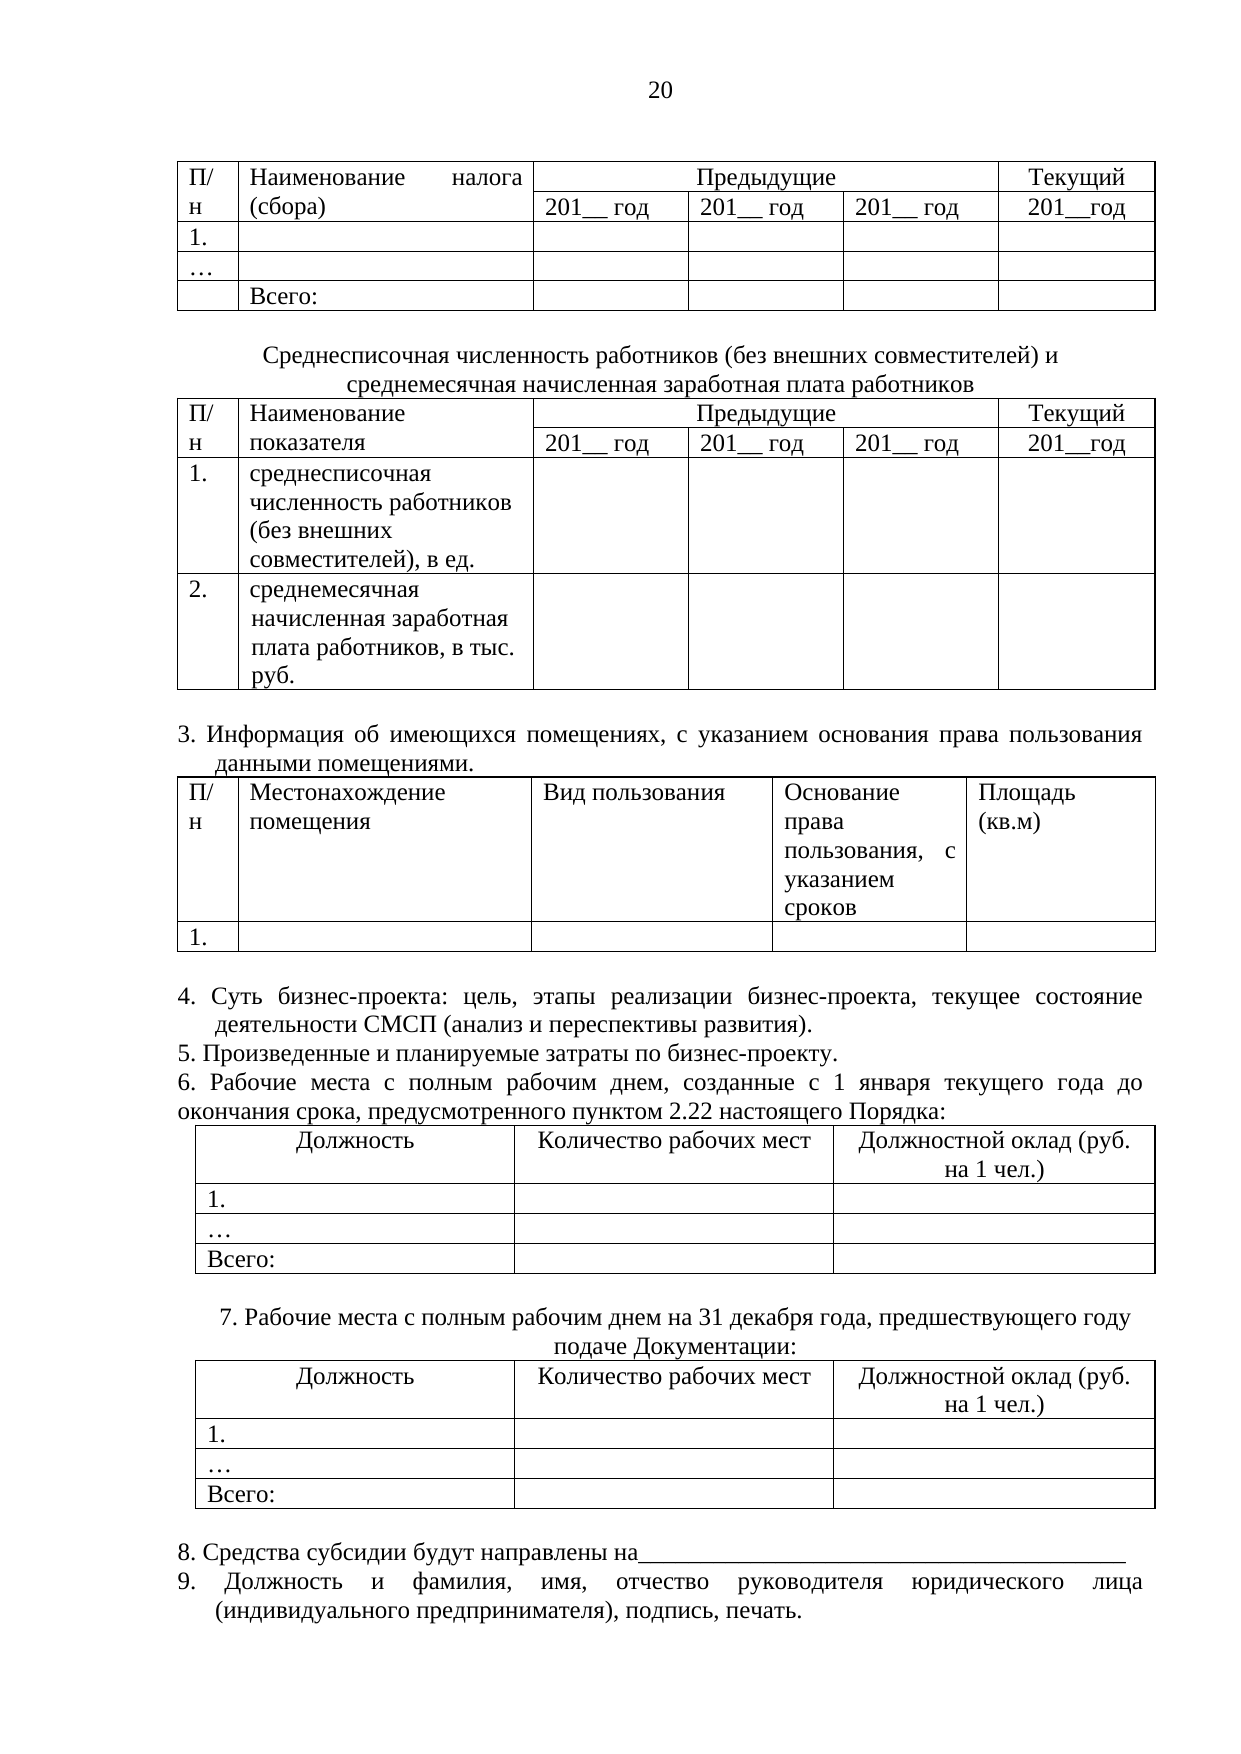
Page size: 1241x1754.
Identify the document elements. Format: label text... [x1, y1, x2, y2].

table_cell [239, 252, 533, 280]
table_cell [834, 1184, 1154, 1213]
table_cell 201__ год [534, 192, 688, 221]
table_header П/н [178, 399, 238, 457]
table_cell [689, 281, 843, 310]
table_cell [534, 222, 688, 251]
table_header Предыдущие [534, 162, 998, 191]
title 5. Произведенные и планируемые затраты по бизнес-проекту. [177, 1038, 1144, 1067]
table_header Должность [196, 1361, 514, 1418]
table_cell 201__ год [689, 192, 843, 221]
table_cell [834, 1419, 1154, 1448]
table_header Местонахождение помещения [239, 778, 531, 921]
table_cell [515, 1244, 833, 1272]
title 6. Рабочие места с полным рабочим днем, созданные с 1 января текущего года до окончания срока, предусмотренного пунктом 2.22 настоящего Порядка: [177, 1067, 1144, 1124]
title Среднесписочная численность работников (без внешних совместителей) и [177, 340, 1144, 369]
table_cell [834, 1449, 1154, 1478]
table_cell среднемесячная начисленная заработная плата работников, в тыс. руб. [239, 574, 533, 689]
table_cell [689, 574, 843, 689]
table_cell [999, 281, 1154, 310]
table_header Должностной оклад (руб. на 1 чел.) [834, 1126, 1154, 1183]
table_cell [834, 1244, 1154, 1272]
table_cell [773, 922, 966, 951]
table_cell [534, 574, 688, 689]
table_header Площадь (кв.м) [967, 778, 1155, 921]
table_cell 1. [196, 1184, 514, 1213]
table_header Количество рабочих мест [515, 1126, 833, 1183]
table_header Вид пользования [532, 778, 772, 921]
table_cell Всего: [239, 281, 533, 310]
table_cell [999, 458, 1154, 573]
title среднемесячная начисленная заработная плата работников [177, 369, 1144, 397]
table_cell [844, 458, 998, 573]
table_cell [515, 1184, 833, 1213]
table_header Количество рабочих мест [515, 1361, 833, 1418]
table_header П/н [178, 778, 238, 921]
table_cell [515, 1419, 833, 1448]
table_header П/н [178, 162, 238, 221]
table_header Основание права пользования, с указанием сроков [773, 778, 966, 921]
table_header Должностной оклад (руб. на 1 чел.) [834, 1361, 1154, 1418]
table_cell [689, 458, 843, 573]
table_header Текущий [999, 399, 1154, 427]
table_cell [834, 1214, 1154, 1243]
table_cell [534, 281, 688, 310]
table_cell 2. [178, 574, 238, 689]
table_cell 201__год [999, 192, 1154, 221]
table_cell Всего: [196, 1479, 514, 1508]
title 4. Суть бизнес-проекта: цель, этапы реализации бизнес-проекта, текущее состояние деятельности СМСП (анализ и переспективы развития). [177, 981, 1144, 1038]
table_header Текущий [999, 162, 1154, 191]
table_cell среднесписочная численность работников (без внешних совместителей), в ед. [239, 458, 533, 573]
table_cell [844, 252, 998, 280]
table_cell [178, 281, 238, 310]
table_cell [844, 222, 998, 251]
title 7. Рабочие места с полным рабочим днем на 31 декабря года, предшествующего году подаче Документации: [207, 1302, 1144, 1360]
table_cell [239, 222, 533, 251]
table_cell 201__ год [534, 428, 688, 457]
table_header Наименование показателя [239, 399, 533, 457]
table_cell [999, 222, 1154, 251]
table_cell [689, 252, 843, 280]
title 8. Средства субсидии будут направлены на_______________________________________ [177, 1537, 1144, 1566]
table_cell [515, 1479, 833, 1508]
table_cell … [196, 1449, 514, 1478]
table_cell [515, 1214, 833, 1243]
table_cell 1. [178, 922, 238, 951]
table_cell [515, 1449, 833, 1478]
table_cell … [178, 252, 238, 280]
table_cell [239, 922, 531, 951]
table_cell [844, 281, 998, 310]
table_cell 1. [178, 458, 238, 573]
table_cell [532, 922, 772, 951]
table_cell [689, 222, 843, 251]
table_cell [999, 574, 1154, 689]
table_cell 1. [196, 1419, 514, 1448]
table_cell 201__ год [689, 428, 843, 457]
table_cell [534, 252, 688, 280]
table_header Должность [196, 1126, 514, 1183]
title 3. Информация об имеющихся помещениях, с указанием основания права пользования данными помещениями. [177, 719, 1144, 776]
table_cell 1. [178, 222, 238, 251]
table_cell 201__ год [844, 428, 998, 457]
table_cell Всего: [196, 1244, 514, 1272]
table_cell [967, 922, 1155, 951]
table_cell [999, 252, 1154, 280]
table_cell [844, 574, 998, 689]
table_cell 201__год [999, 428, 1154, 457]
table_header Предыдущие [534, 399, 998, 427]
table_cell [834, 1479, 1154, 1508]
title 9. Должность и фамилия, имя, отчество руководителя юридического лица (индивидуального предпринимателя), подпись, печать. [177, 1566, 1144, 1624]
table_cell 201__ год [844, 192, 998, 221]
table_cell … [196, 1214, 514, 1243]
table_cell [534, 458, 688, 573]
table_header Наименование налога (сбора) [239, 162, 533, 221]
